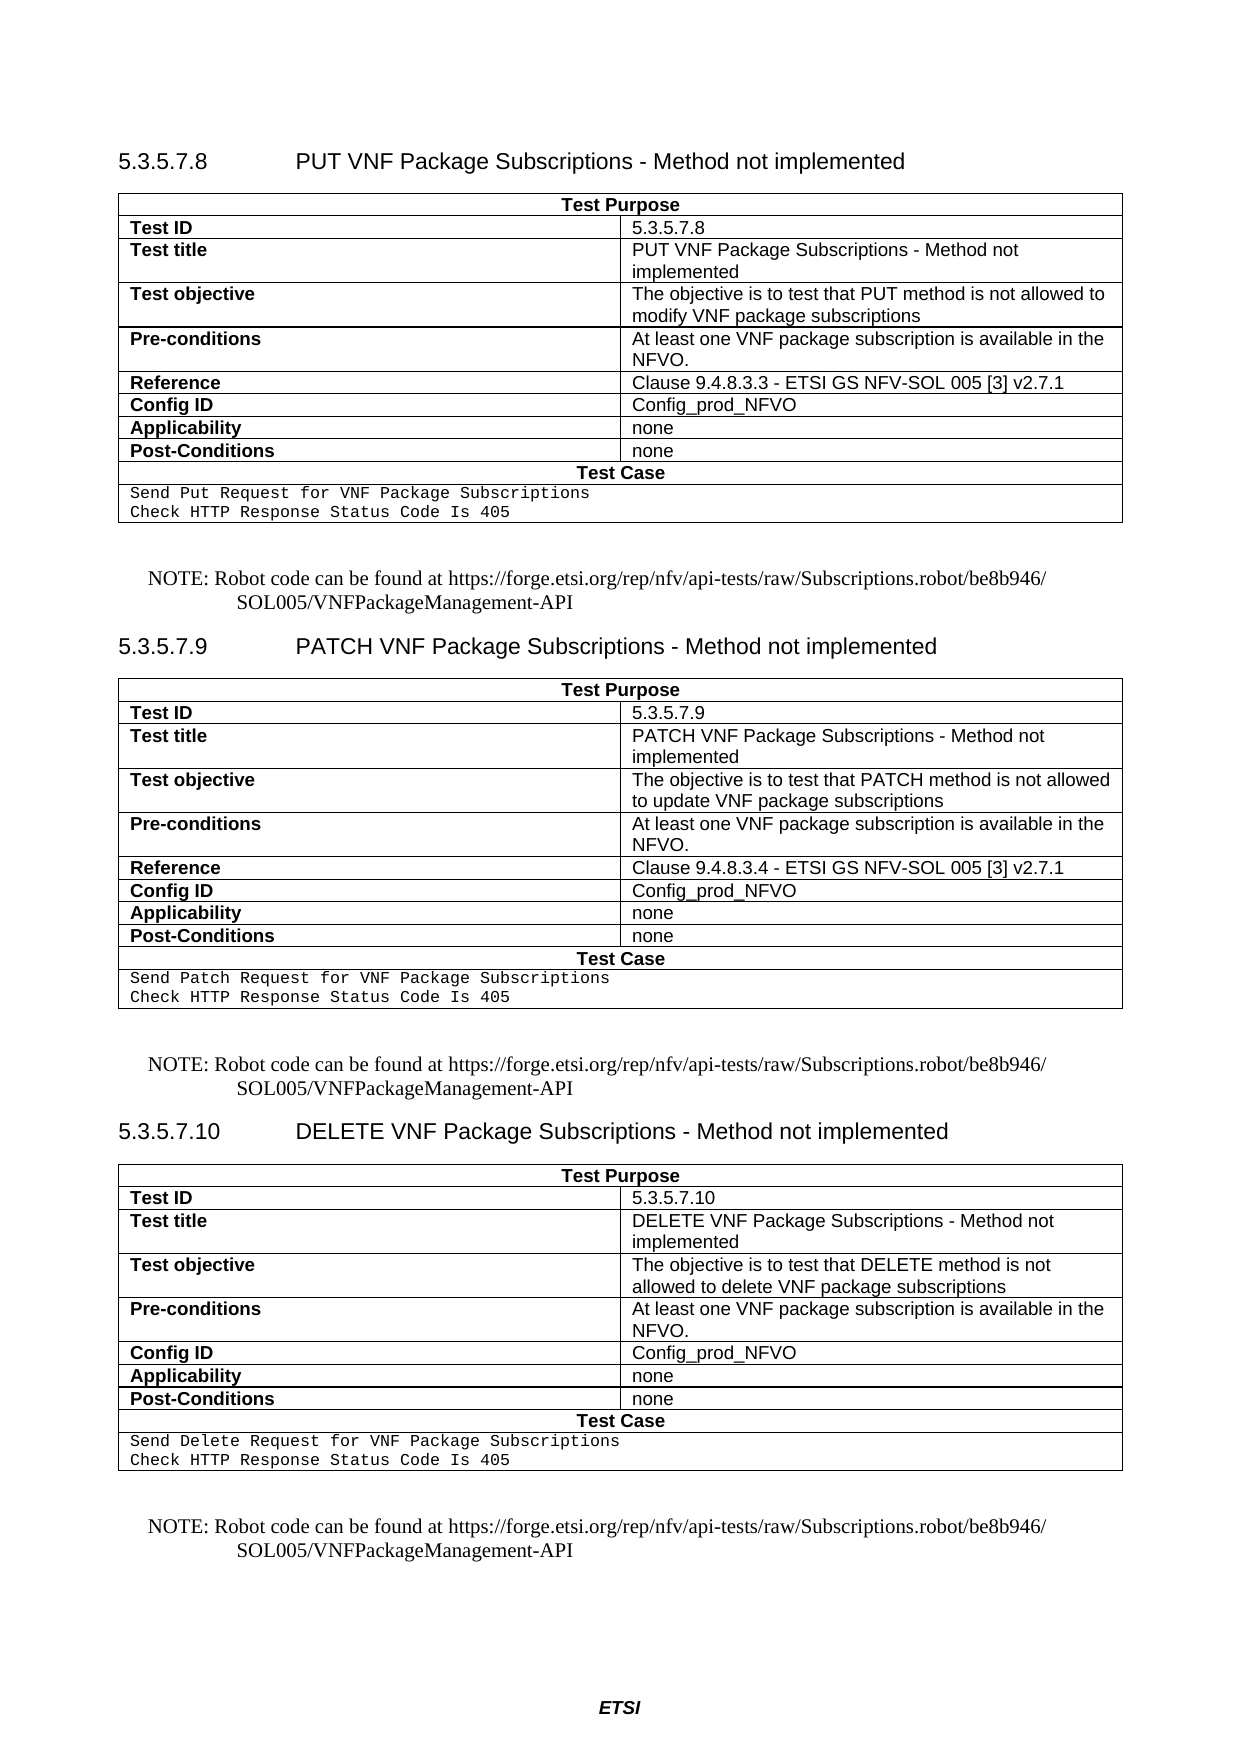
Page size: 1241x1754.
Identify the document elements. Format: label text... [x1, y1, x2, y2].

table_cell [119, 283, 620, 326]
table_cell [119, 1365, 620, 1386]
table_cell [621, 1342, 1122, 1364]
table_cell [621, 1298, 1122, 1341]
text NOTE: Robot code can be found at https://forge.etsi.org/rep/nfv/api-tests/raw/Subscriptions.robot/be8b946/SOL005/VNFPackageManagement-API [148, 566, 1122, 614]
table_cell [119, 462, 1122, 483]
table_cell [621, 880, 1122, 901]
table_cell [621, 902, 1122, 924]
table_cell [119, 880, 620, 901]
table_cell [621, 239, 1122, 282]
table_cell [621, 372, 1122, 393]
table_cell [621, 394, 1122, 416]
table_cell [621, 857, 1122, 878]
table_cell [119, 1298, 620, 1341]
text NOTE: Robot code can be found at https://forge.etsi.org/rep/nfv/api-tests/raw/Subscriptions.robot/be8b946/SOL005/VNFPackageManagement-API [148, 1514, 1122, 1562]
subtitle 5.3.5.7.10 DELETE VNF Package Subscriptions - Method not implemented [118, 1118, 1122, 1145]
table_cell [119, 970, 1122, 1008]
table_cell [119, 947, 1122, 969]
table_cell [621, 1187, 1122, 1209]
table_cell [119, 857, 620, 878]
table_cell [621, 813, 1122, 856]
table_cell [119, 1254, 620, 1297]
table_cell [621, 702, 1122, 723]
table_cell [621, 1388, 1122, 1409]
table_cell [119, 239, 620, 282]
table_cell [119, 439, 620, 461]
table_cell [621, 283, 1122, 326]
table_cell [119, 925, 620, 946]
subtitle 5.3.5.7.9 PATCH VNF Package Subscriptions - Method not implemented [118, 633, 1122, 659]
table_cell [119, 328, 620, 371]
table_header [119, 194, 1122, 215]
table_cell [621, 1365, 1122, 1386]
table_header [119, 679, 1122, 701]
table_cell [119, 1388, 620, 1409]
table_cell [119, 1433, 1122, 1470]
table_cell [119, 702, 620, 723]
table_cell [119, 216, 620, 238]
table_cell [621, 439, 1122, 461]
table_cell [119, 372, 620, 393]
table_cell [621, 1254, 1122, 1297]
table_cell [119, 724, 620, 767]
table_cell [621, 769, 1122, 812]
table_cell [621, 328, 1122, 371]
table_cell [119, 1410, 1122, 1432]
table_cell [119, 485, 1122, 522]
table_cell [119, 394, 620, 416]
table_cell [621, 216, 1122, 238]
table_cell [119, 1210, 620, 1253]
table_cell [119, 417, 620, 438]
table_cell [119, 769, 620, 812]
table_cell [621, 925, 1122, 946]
text NOTE: Robot code can be found at https://forge.etsi.org/rep/nfv/api-tests/raw/Subscriptions.robot/be8b946/SOL005/VNFPackageManagement-API [148, 1051, 1122, 1099]
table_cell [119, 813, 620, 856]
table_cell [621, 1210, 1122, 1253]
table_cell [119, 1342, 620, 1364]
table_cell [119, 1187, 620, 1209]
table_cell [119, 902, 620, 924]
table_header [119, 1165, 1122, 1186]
subtitle 5.3.5.7.8 PUT VNF Package Subscriptions - Method not implemented [118, 148, 1122, 174]
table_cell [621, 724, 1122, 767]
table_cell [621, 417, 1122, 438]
